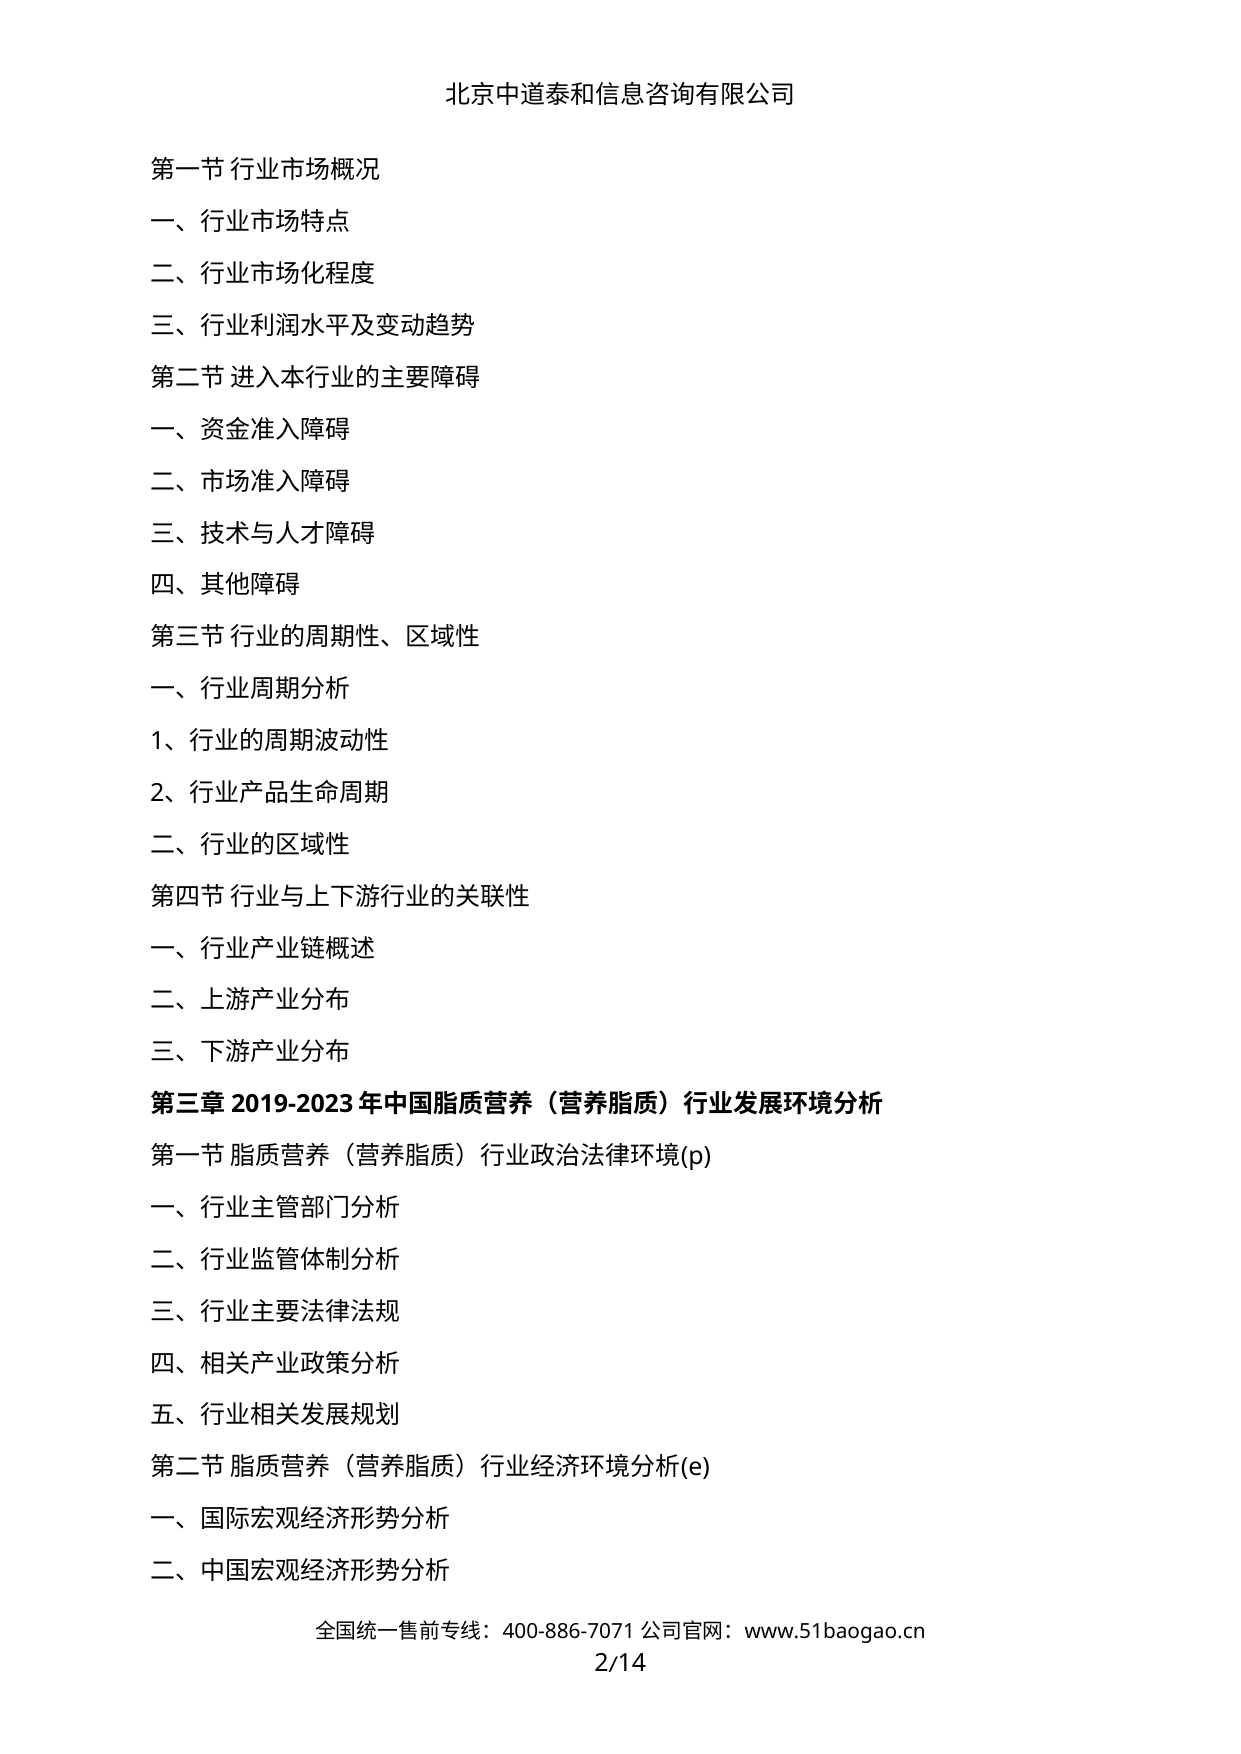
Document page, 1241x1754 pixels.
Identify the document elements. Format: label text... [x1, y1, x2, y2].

text 四、相关产业政策分析 [150, 1343, 1090, 1379]
text 二、行业市场化程度 [150, 254, 1090, 290]
text 第二节 脂质营养（营养脂质）行业经济环境分析(e) [150, 1447, 1090, 1483]
text 二、行业监管体制分析 [150, 1239, 1090, 1276]
text 二、市场准入障碍 [150, 461, 1090, 497]
text 一、行业周期分析 [150, 669, 1090, 705]
text 五、行业相关发展规划 [150, 1395, 1090, 1431]
text 一、国际宏观经济形势分析 [150, 1499, 1090, 1535]
text 第四节 行业与上下游行业的关联性 [150, 876, 1090, 912]
text 二、中国宏观经济形势分析 [150, 1551, 1090, 1587]
text 2、行业产品生命周期 [150, 772, 1090, 809]
text 三、行业利润水平及变动趋势 [150, 306, 1090, 342]
text 三、技术与人才障碍 [150, 513, 1090, 549]
text 三、行业主要法律法规 [150, 1291, 1090, 1327]
text 一、行业主管部门分析 [150, 1187, 1090, 1224]
text 第三章 2019-2023年中国脂质营养（营养脂质）行业发展环境分析 [150, 1084, 1090, 1120]
text 二、上游产业分布 [150, 980, 1090, 1016]
text 二、行业的区域性 [150, 824, 1090, 861]
text 第二节 进入本行业的主要障碍 [150, 357, 1090, 394]
text 一、行业产业链概述 [150, 928, 1090, 964]
text 三、下游产业分布 [150, 1032, 1090, 1068]
text 1、行业的周期波动性 [150, 721, 1090, 757]
text 一、资金准入障碍 [150, 409, 1090, 446]
text 一、行业市场特点 [150, 202, 1090, 238]
text 第三节 行业的周期性、区域性 [150, 617, 1090, 653]
text 四、其他障碍 [150, 565, 1090, 601]
text 第一节 脂质营养（营养脂质）行业政治法律环境(p) [150, 1136, 1090, 1172]
text 第一节 行业市场概况 [150, 150, 1090, 186]
